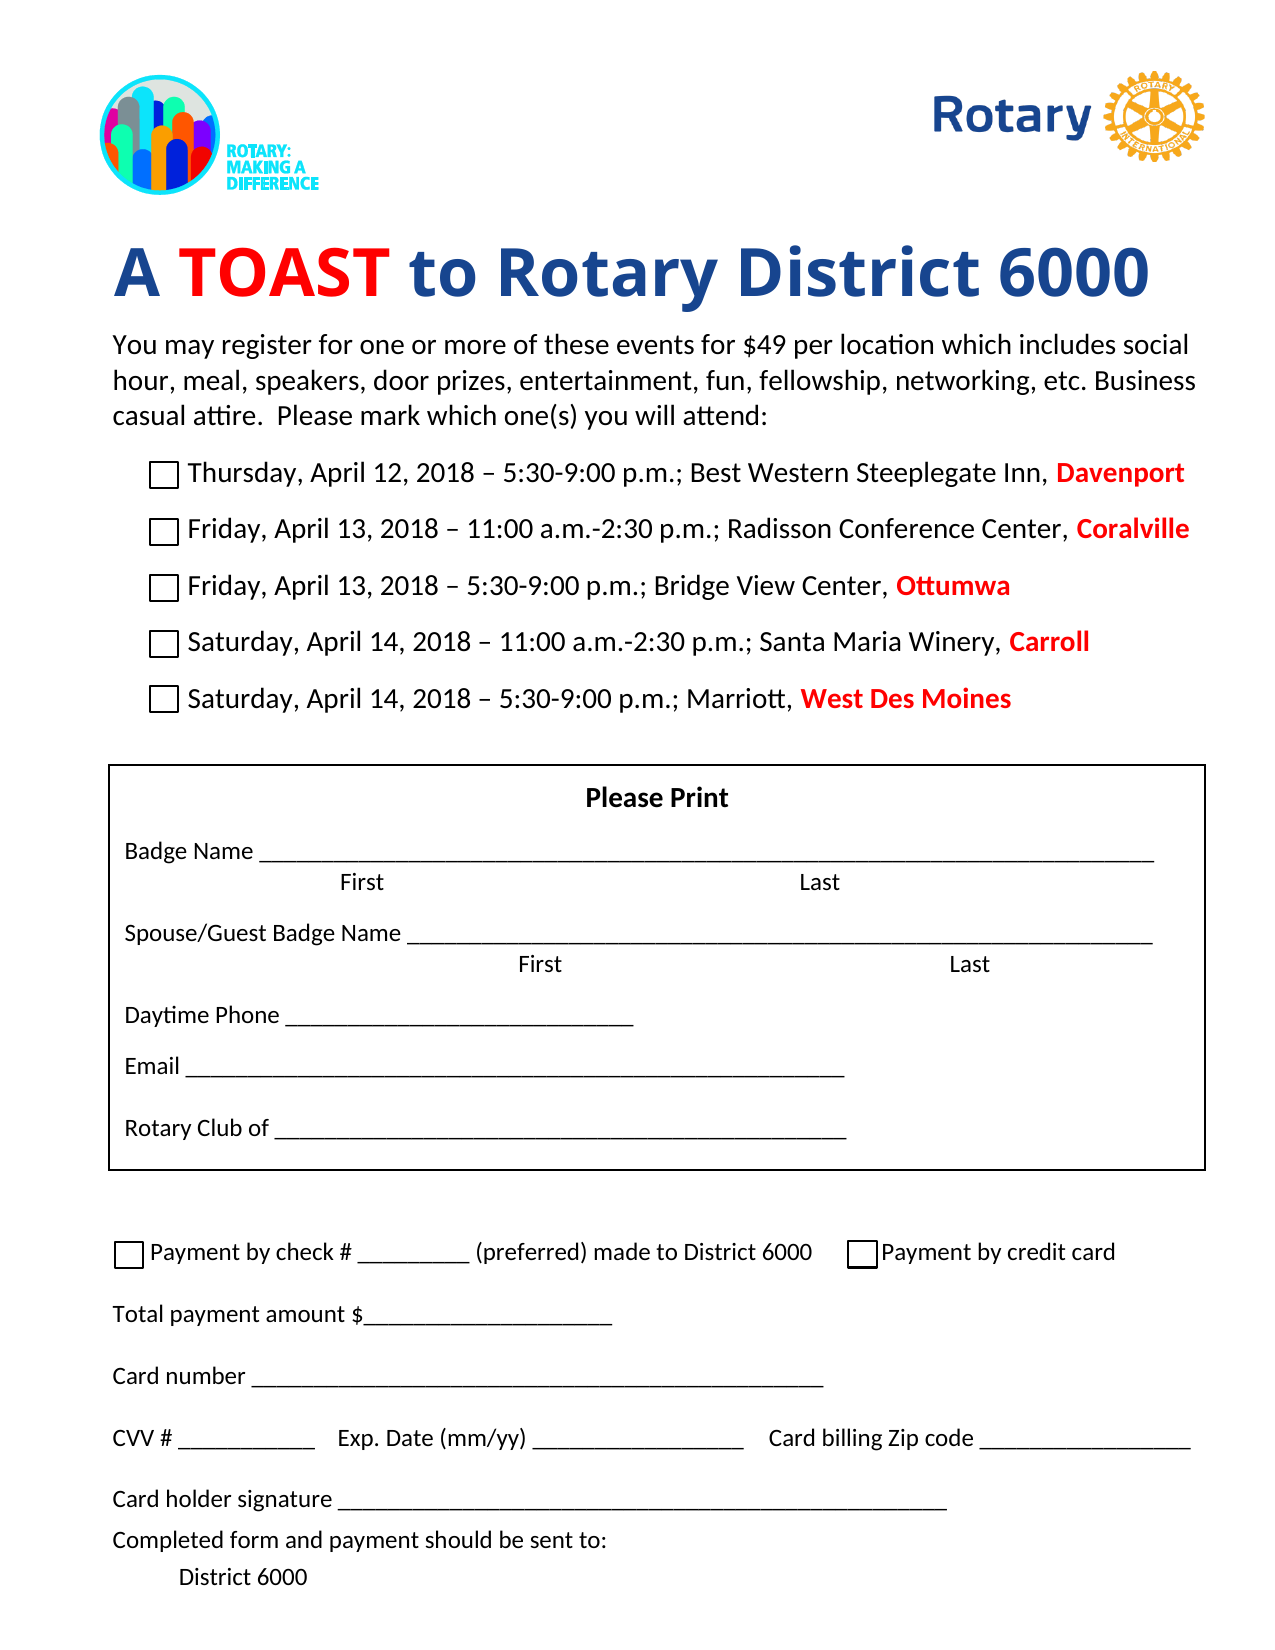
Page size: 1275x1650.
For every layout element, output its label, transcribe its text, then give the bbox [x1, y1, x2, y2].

text A TOAST to Rotary District 6000 [37, 225, 1228, 316]
picture [934, 71, 1205, 162]
text District 6000 [178, 1561, 1219, 1592]
text You may register for one or more of these events for $49 per location which includes social hour, meal, speakers, door prizes, entertainment, fun, fellowship, networking, etc. Business casual attire. Please mark which one(s) you will attend: [112, 326, 1199, 433]
text Total payment amount $____________________ [112, 1298, 1162, 1329]
text Saturday, April 14, 2018 – 11:00 a.m.-2:30 p.m.; Santa Maria Winery, Carroll [187, 623, 1162, 659]
text Friday, April 13, 2018 – 5:30-9:00 p.m.; Bridge View Center, Ottumwa [187, 567, 1162, 602]
text Friday, April 13, 2018 – 11:00 a.m.-2:30 p.m.; Radisson Conference Center, Coralville [187, 510, 1219, 546]
text Card number ______________________________________________ [112, 1360, 1162, 1390]
text Card holder signature _________________________________________________ [112, 1483, 1219, 1514]
text Thursday, April 12, 2018 – 5:30-9:00 p.m.; Best Western Steeplegate Inn, Davenport [187, 454, 1219, 489]
text Completed form and payment should be sent to: [112, 1524, 1219, 1555]
text Payment by check # _________ (preferred) made to District 6000 Payment by credit card [150, 1236, 1162, 1267]
text CVV # ___________ Exp. Date (mm/yy) _________________ Card billing Zip code _________________ [112, 1422, 1219, 1452]
text Saturday, April 14, 2018 – 5:30-9:00 p.m.; Marriott, West Des Moines [187, 680, 1162, 715]
